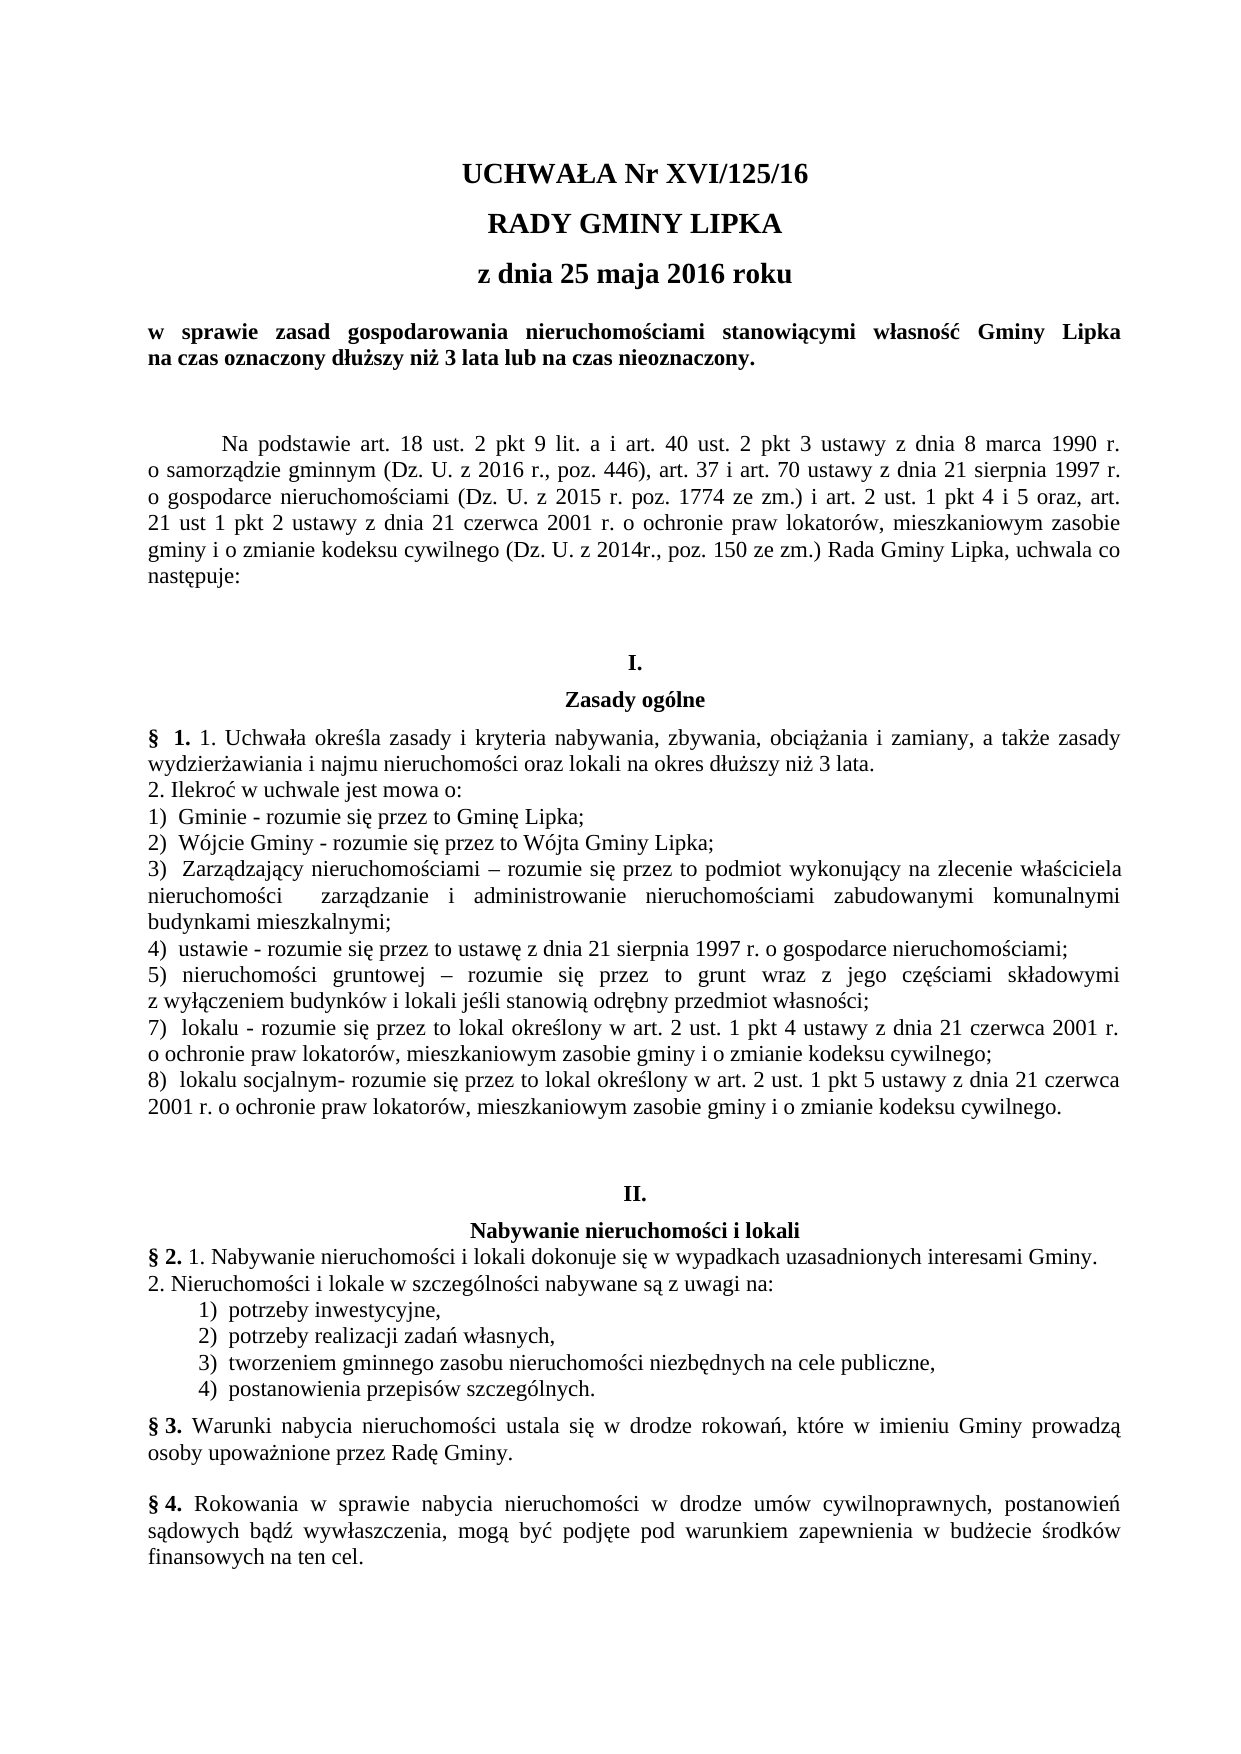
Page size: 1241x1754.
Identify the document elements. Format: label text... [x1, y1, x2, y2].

text 2. Ilekroć w uchwale jest mowa o: [148, 776, 1122, 803]
text z dnia 25 maja 2016 roku [148, 256, 1122, 290]
text § 3. Warunki nabycia nieruchomości ustala się w drodze rokowań, które w imieniu Gminy prowadzą osoby upoważnione przez Radę Gminy. [148, 1413, 1122, 1465]
text 1) Gminie - rozumie się przez to Gminę Lipka; [148, 803, 1122, 829]
text 5) nieruchomości gruntowej – rozumie się przez to grunt wraz z jego częściami składowymi z wyłączeniem budynków i lokali jeśli stanowią odrębny przedmiot własności; [148, 961, 1122, 1014]
text 2) Wójcie Gminy - rozumie się przez to Wójta Gminy Lipka; [148, 829, 1122, 856]
text 4) postanowienia przepisów szczególnych. [187, 1375, 1122, 1401]
text § 4. Rokowania w sprawie nabycia nieruchomości w drodze umów cywilnoprawnych, postanowień sądowych bądź wywłaszczenia, mogą być podjęte pod warunkiem zapewnienia w budżecie środków finansowych na ten cel. [148, 1490, 1122, 1569]
text 7) lokalu - rozumie się przez to lokal określony w art. 2 ust. 1 pkt 4 ustawy z dnia 21 czerwca 2001 r. o ochronie praw lokatorów, mieszkaniowym zasobie gminy i o zmianie kodeksu cywilnego; [148, 1014, 1122, 1066]
text 4) ustawie - rozumie się przez to ustawę z dnia 21 sierpnia 1997 r. o gospodarce nieruchomościami; [148, 934, 1122, 961]
text 1) potrzeby inwestycyjne, [187, 1296, 1122, 1322]
text § 1. 1. Uchwała określa zasady i kryteria nabywania, zbywania, obciążania i zamiany, a także zasady wydzierżawiania i najmu nieruchomości oraz lokali na okres dłuższy niż 3 lata. [148, 724, 1122, 776]
text UCHWAŁA Nr XVI/125/16 [148, 156, 1122, 189]
text II. [148, 1180, 1122, 1207]
text w sprawie zasad gospodarowania nieruchomościami stanowiącymi własność Gminy Lipka na czas oznaczony dłuższy niż 3 lata lub na czas nieoznaczony. [148, 318, 1122, 371]
text Zasady ogólne [148, 686, 1122, 713]
text 2) potrzeby realizacji zadań własnych, [187, 1322, 1122, 1349]
text 8) lokalu socjalnym- rozumie się przez to lokal określony w art. 2 ust. 1 pkt 5 ustawy z dnia 21 czerwca 2001 r. o ochronie praw lokatorów, mieszkaniowym zasobie gminy i o zmianie kodeksu cywilnego. [148, 1066, 1122, 1119]
text 3) Zarządzający nieruchomościami – rozumie się przez to podmiot wykonujący na zlecenie właściciela nieruchomości zarządzanie i administrowanie nieruchomościami zabudowanymi komunalnymi budynkami mieszkalnymi; [148, 856, 1122, 934]
text Nabywanie nieruchomości i lokali [148, 1217, 1122, 1243]
text 2. Nieruchomości i lokale w szczególności nabywane są z uwagi na: [148, 1270, 1122, 1296]
text § 2. 1. Nabywanie nieruchomości i lokali dokonuje się w wypadkach uzasadnionych interesami Gminy. [148, 1243, 1122, 1270]
text 3) tworzeniem gminnego zasobu nieruchomości niezbędnych na cele publiczne, [187, 1349, 1122, 1375]
text RADY GMINY LIPKA [148, 206, 1122, 239]
text I. [148, 649, 1122, 676]
text Na podstawie art. 18 ust. 2 pkt 9 lit. a i art. 40 ust. 2 pkt 3 ustawy z dnia 8 marca 1990 r. o samorządzie gminnym (Dz. U. z 2016 r., poz. 446), art. 37 i art. 70 ustawy z dnia 21 sierpnia 1997 r. o gospodarce nieruchomościami (Dz. U. z 2015 r. poz. 1774 ze zm.) i art. 2 ust. 1 pkt 4 i 5 oraz, art. 21 ust 1 pkt 2 ustawy z dnia 21 czerwca 2001 r. o ochronie praw lokatorów, mieszkaniowym zasobie gminy i o zmianie kodeksu cywilnego (Dz. U. z 2014r., poz. 150 ze zm.) Rada Gminy Lipka, uchwala co następuje: [148, 430, 1122, 588]
